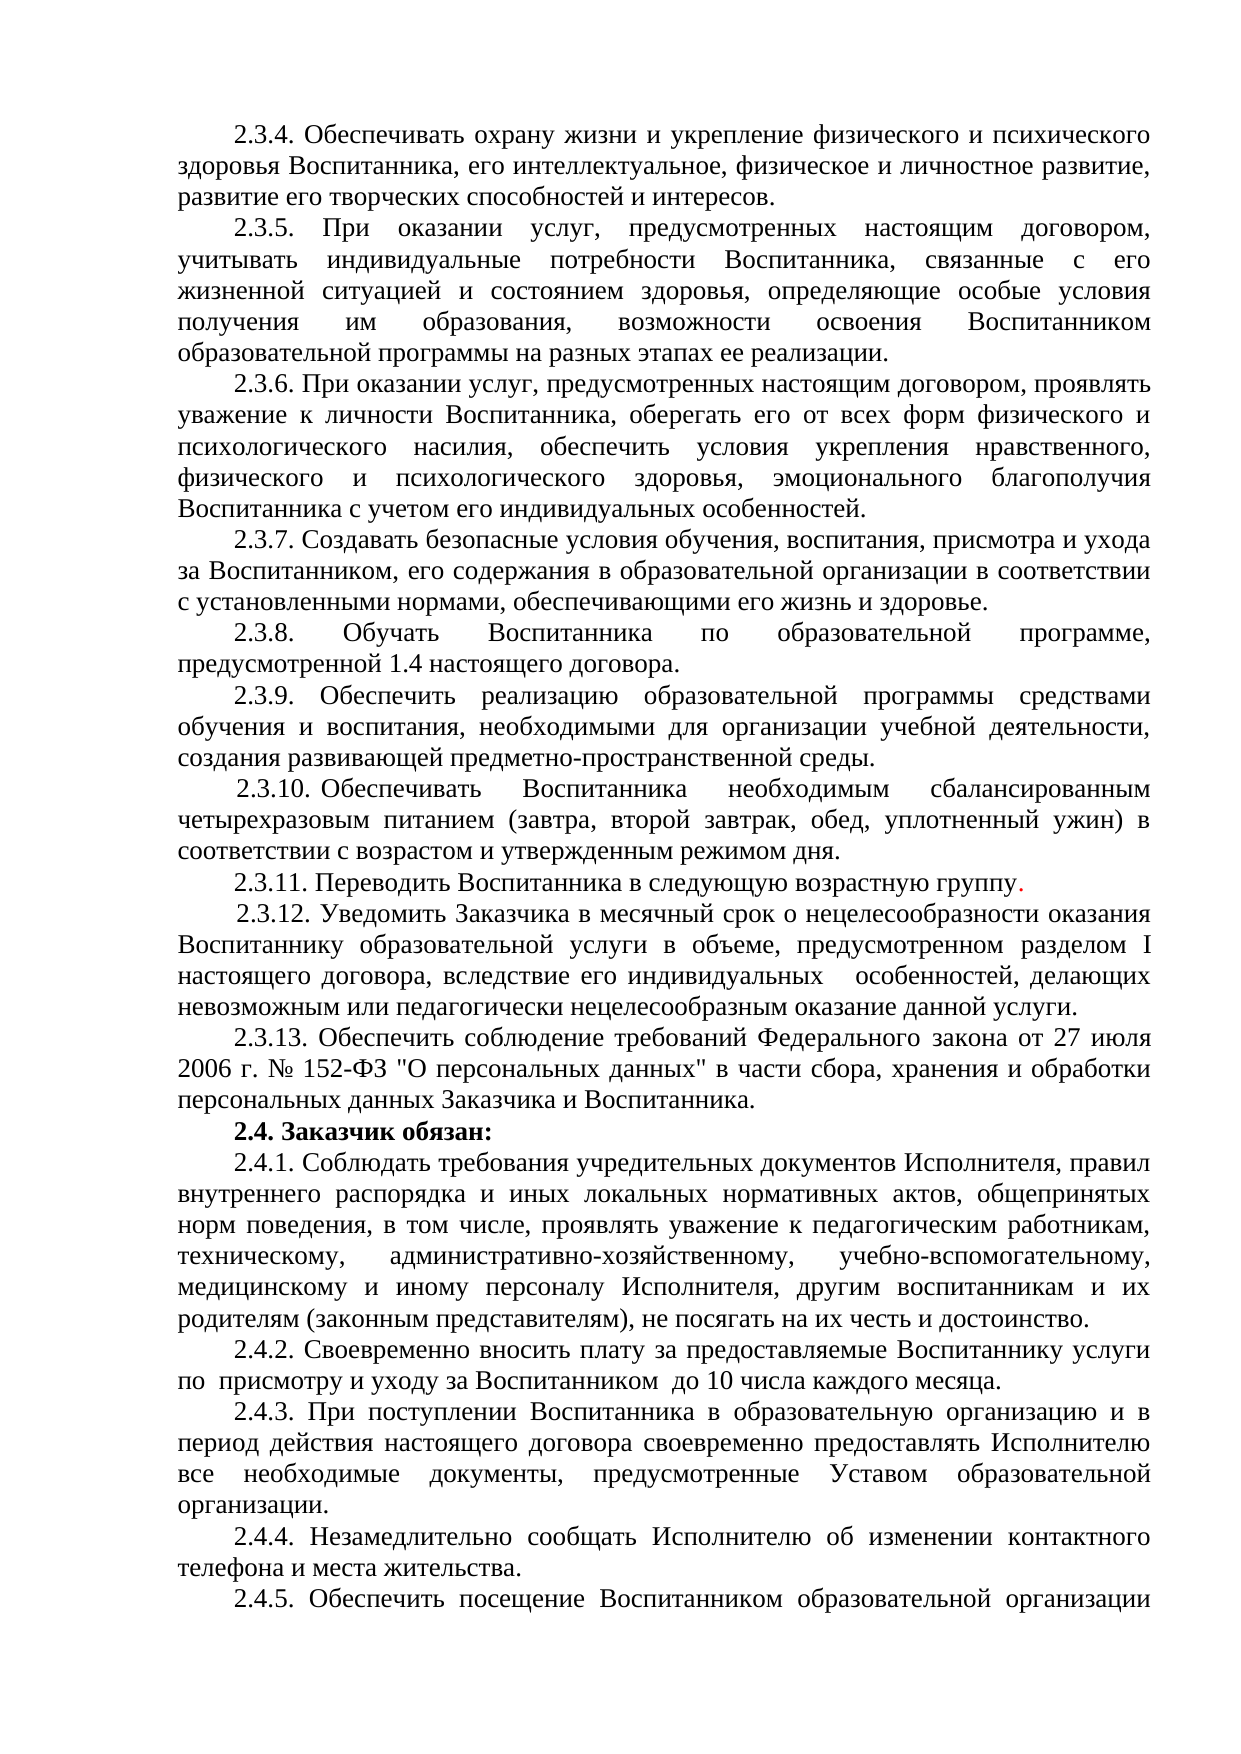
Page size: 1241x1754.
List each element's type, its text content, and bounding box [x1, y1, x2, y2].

text 2.4.1. Соблюдать требования учредительных документов Исполнителя, правил внутреннего распорядка и иных локальных нормативных актов, общепринятых норм поведения, в том числе, проявлять уважение к педагогическим работникам, техническому, административно-хозяйственному, учебно-вспомогательному, медицинскому и иному персоналу Исполнителя, другим воспитанникам и их родителям (законным представителям), не посягать на их честь и достоинство. [177, 1146, 1152, 1333]
text 2.3.11. Переводить Воспитанника в следующую возрастную группу. [177, 866, 1152, 897]
text 2.4. Заказчик обязан: [177, 1115, 1152, 1146]
text 2.4.3. При поступлении Воспитанника в образовательную организацию и в период действия настоящего договора своевременно предоставлять Исполнителю все необходимые документы, предусмотренные Уставом образовательной организации. [177, 1395, 1152, 1520]
text 2.3.13. Обеспечить соблюдение требований Федерального закона от 27 июля . № 152-ФЗ "О персональных данных" в части сбора, хранения и обработки персональных данных Заказчика и Воспитанника. [177, 1021, 1152, 1115]
text 2.3.7. Создавать безопасные условия обучения, воспитания, присмотра и ухода за Воспитанником, его содержания в образовательной организации в соответствии с установленными нормами, обеспечивающими его жизнь и здоровье. [177, 523, 1152, 616]
text 2.3.5. При оказании услуг, предусмотренных настоящим договором, учитывать индивидуальные потребности Воспитанника, связанные с его жизненной ситуацией и состоянием здоровья, определяющие особые условия получения им образования, возможности освоения Воспитанником образовательной программы на разных этапах ее реализации. [177, 212, 1152, 367]
text 2.3.6. При оказании услуг, предусмотренных настоящим договором, проявлять уважение к личности Воспитанника, оберегать его от всех форм физического и психологического насилия, обеспечить условия укрепления нравственного, физического и психологического здоровья, эмоционального благополучия Воспитанника с учетом его индивидуальных особенностей. [177, 367, 1152, 523]
text 2.4.2. Своевременно вносить плату за предоставляемые Воспитаннику услуги по присмотру и уходу за Воспитанником до 10 числа каждого месяца. [177, 1333, 1152, 1395]
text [177, 1582, 1152, 1613]
text 2.3.9. Обеспечить реализацию образовательной программы средствами обучения и воспитания, необходимыми для организации учебной деятельности, создания развивающей предметно-пространственной среды. [177, 679, 1152, 772]
text 2.3.8. Обучать Воспитанника по образовательной программе, предусмотренной 1.4 настоящего договора. [177, 616, 1152, 679]
text 2.3.12. Уведомить Заказчика в месячный срок о нецелесообразности оказания Воспитаннику образовательной услуги в объеме, предусмотренном разделом I настоящего договора, вследствие его индивидуальных особенностей, делающих невозможным или педагогически нецелесообразным оказание данной услуги. [177, 897, 1152, 1021]
text 2.3.10. Обеспечивать Воспитанника необходимым сбалансированным четырехразовым питанием (завтра, второй завтрак, обед, уплотненный ужин) в соответствии с возрастом и утвержденным режимом дня. [177, 772, 1152, 866]
text 2.3.4. Обеспечивать охрану жизни и укрепление физического и психического здоровья Воспитанника, его интеллектуальное, физическое и личностное развитие, развитие его творческих способностей и интересов. [177, 118, 1152, 212]
text 2.4.4. Незамедлительно сообщать Исполнителю об изменении контактного телефона и места жительства. [177, 1520, 1152, 1582]
